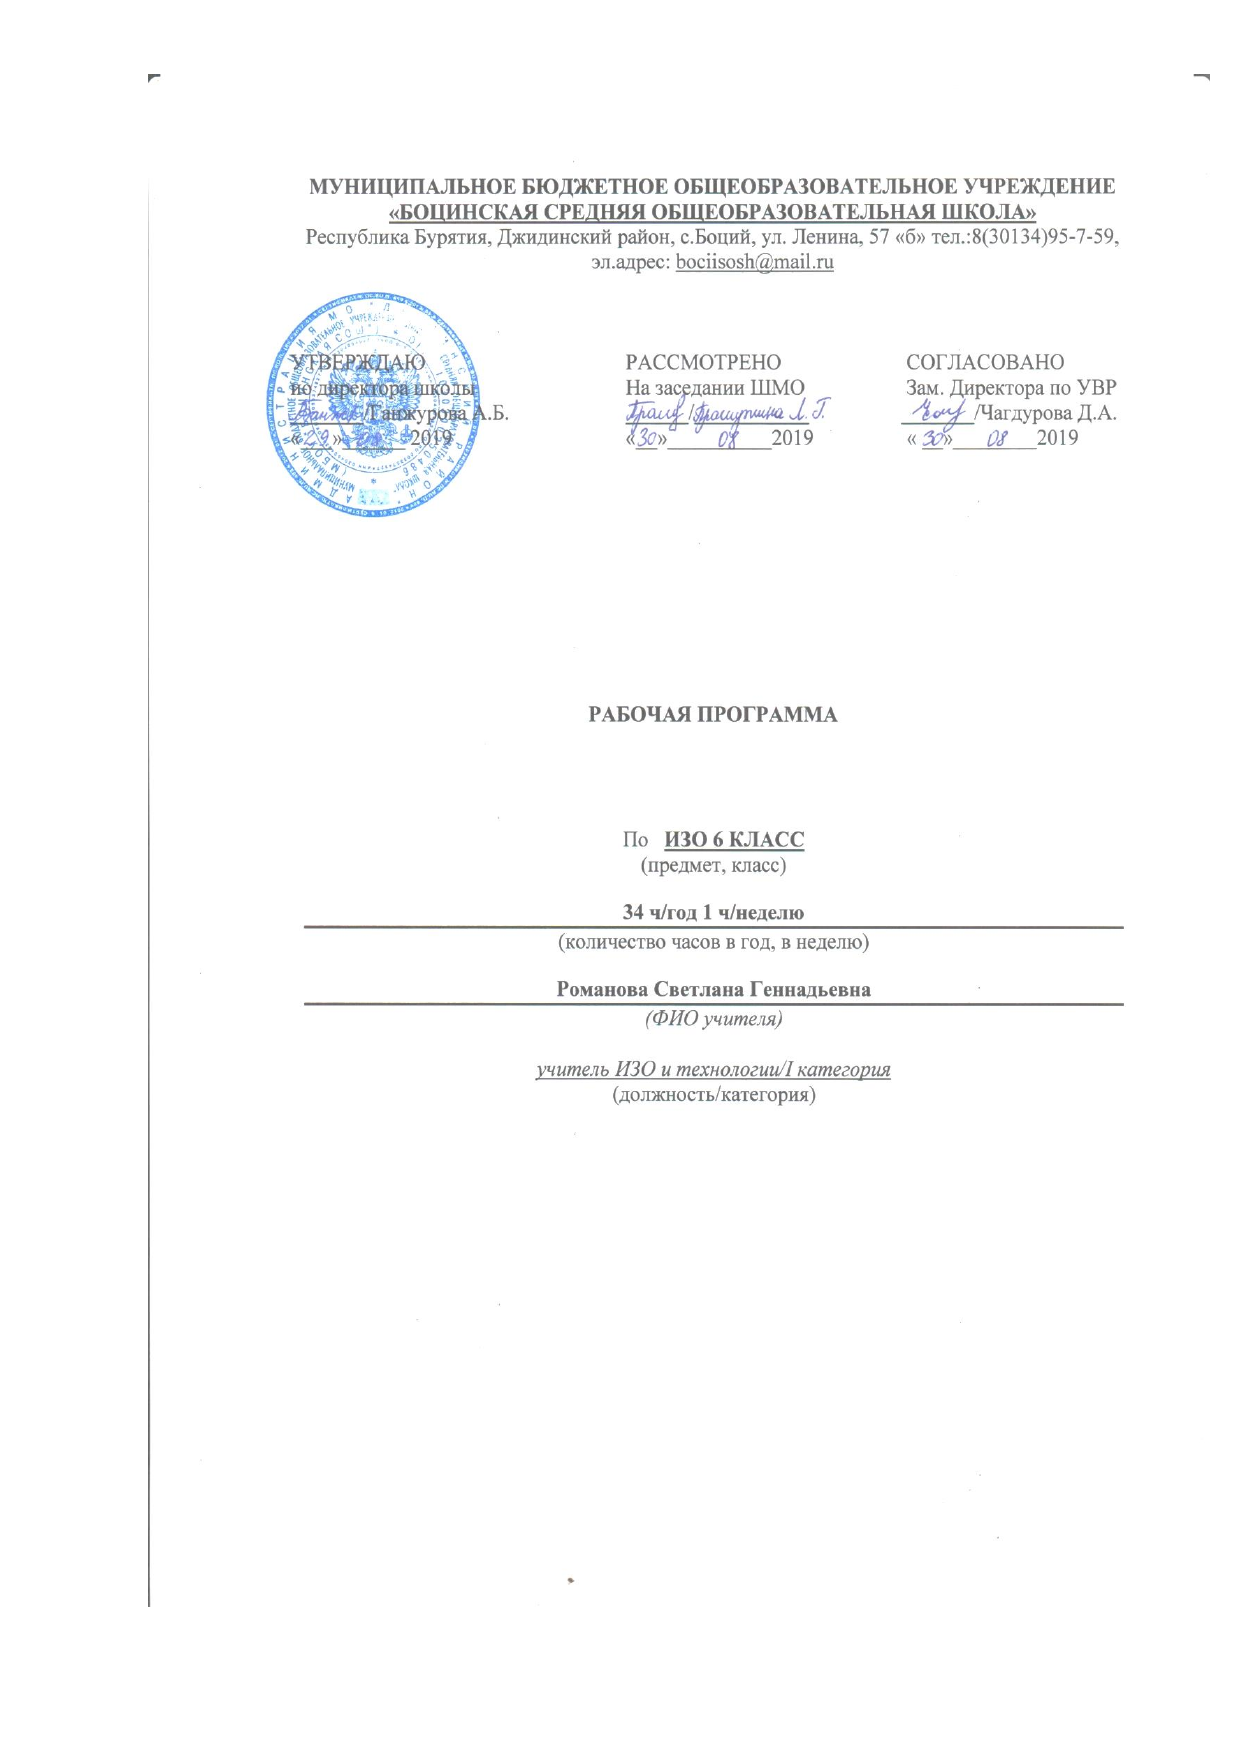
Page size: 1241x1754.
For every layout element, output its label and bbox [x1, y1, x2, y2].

picture [148, 74, 1210, 1607]
